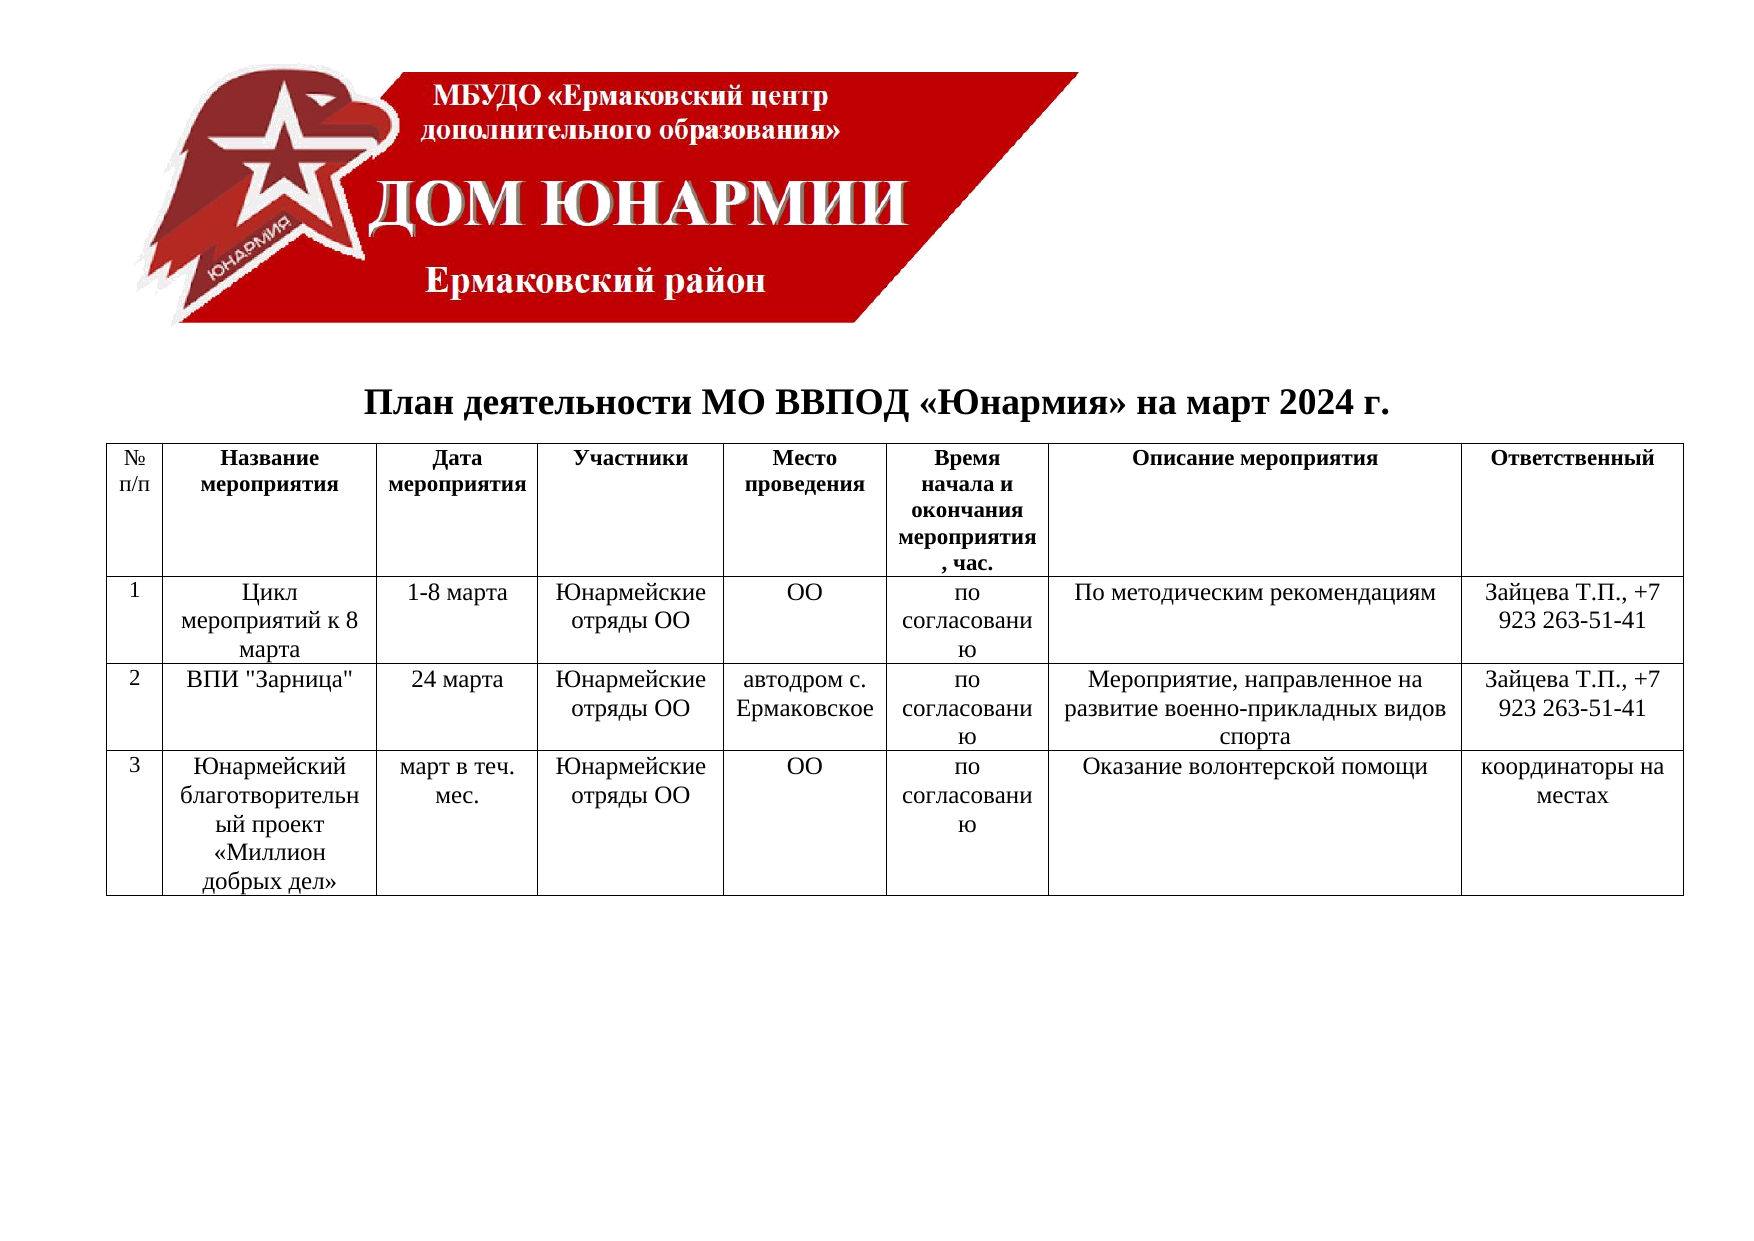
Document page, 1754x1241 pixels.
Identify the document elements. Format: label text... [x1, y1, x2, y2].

table_header Название мероприятия [163, 444, 376, 576]
table_cell Оказание волонтерской помощи [1049, 751, 1461, 895]
table_cell Зайцева Т.П., +7 923 263-51-41 [1462, 577, 1683, 663]
table_cell по согласованию [887, 751, 1048, 895]
picture [116, 51, 1124, 343]
table_header Описание мероприятия [1049, 444, 1461, 576]
table_cell Зайцева Т.П., +7 923 263-51-41 [1462, 664, 1683, 750]
table_cell Юнармейский благотворительный проект «Миллион добрых дел» [163, 751, 376, 895]
table_cell Юнармейские отряды ОО [538, 751, 723, 895]
table_header Место проведения [724, 444, 886, 576]
table_cell Юнармейские отряды ОО [538, 664, 723, 750]
table_cell ВПИ "Зарница" [163, 664, 376, 750]
table_header Ответственный [1462, 444, 1683, 576]
table_cell март в теч. мес. [377, 751, 537, 895]
table_cell 3 [107, 751, 162, 895]
table_cell 1-8 марта [377, 577, 537, 663]
table_cell 1 [107, 577, 162, 663]
table_cell 24 марта [377, 664, 537, 750]
text План деятельности МО ВВПОД «Юнармия» на март 2024 г. [118, 379, 1636, 423]
table_cell 2 [107, 664, 162, 750]
table_cell По методическим рекомендациям [1049, 577, 1461, 663]
table_cell координаторы на местах [1462, 751, 1683, 895]
table_header Участники [538, 444, 723, 576]
table_cell по согласованию [887, 664, 1048, 750]
table_cell Мероприятие, направленное на развитие военно-прикладных видов спорта [1049, 664, 1461, 750]
table_cell Цикл мероприятий к 8 марта [163, 577, 376, 663]
table_header Дата мероприятия [377, 444, 537, 576]
table_header № п/п [107, 444, 162, 576]
table_cell по согласованию [887, 577, 1048, 663]
table_cell ОО [724, 577, 886, 663]
table_cell Юнармейские отряды ОО [538, 577, 723, 663]
table_cell автодром с. Ермаковское [724, 664, 886, 750]
table_header Время начала и окончания мероприятия, час. [887, 444, 1048, 576]
table_cell ОО [724, 751, 886, 895]
